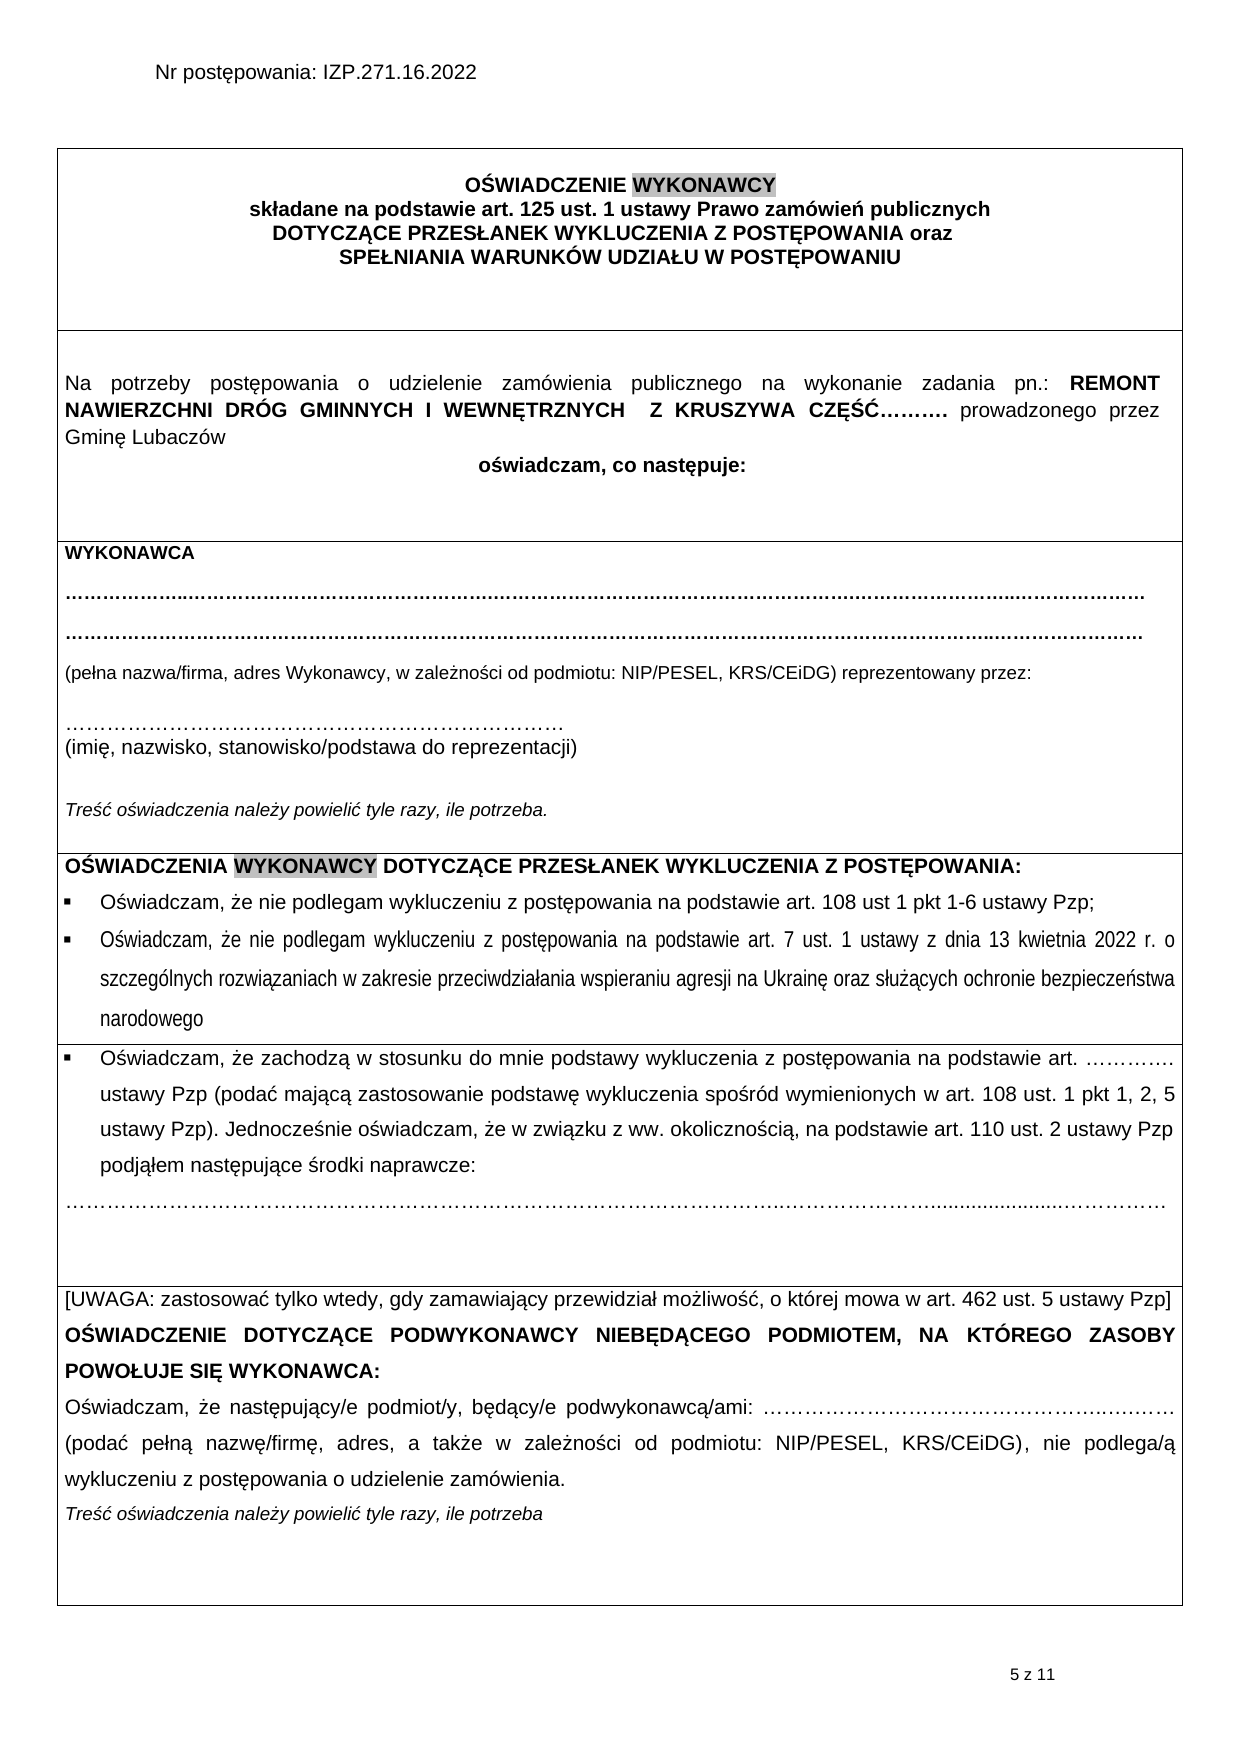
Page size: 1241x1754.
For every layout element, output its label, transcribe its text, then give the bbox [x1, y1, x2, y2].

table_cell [58, 1287, 1182, 1605]
table_cell Na potrzeby postępowania o udzielenie zamówienia publicznego na wykonanie zadania pn.: REMONT NAWIERZCHNI DRÓG GMINNYCH I WEWNĘTRZNYCH Z KRUSZYWA CZĘŚĆ………. prowadzonego przez Gminę Lubaczów oświadczam, co następuje: [58, 331, 1182, 541]
table_cell OŚWIADCZENIE WYKONAWCY składane na podstawie art. 125 ust. 1 ustawy Prawo zamówień publicznych DOTYCZĄCE PRZESŁANEK WYKLUCZENIA Z POSTĘPOWANIA oraz SPEŁNIANIA WARUNKÓW UDZIAŁU W POSTĘPOWANIU [58, 149, 1182, 330]
table_cell WYKONAWCA ………………..………………………………………….………………………………………………….……………………..………………… …………………………………………………………………………………………………………………………………..…………………… (pełna nazwa/firma, adres Wykonawcy, w zależności od podmiotu: NIP/PESEL, KRS/CEiDG) reprezentowany przez: ……………………………………………………………… (imię, nazwisko, stanowisko/podstawa do reprezentacji) Treść oświadczenia należy powielić tyle razy, ile potrzeba. [58, 542, 1182, 853]
table_cell Oświadczam, że zachodzą w stosunku do mnie podstawy wykluczenia z postępowania na podstawie art. …………. ustawy Pzp (podać mającą zastosowanie podstawę wykluczenia spośród wymienionych w art. 108 ust. 1 pkt 1, 2, 5 ustawy Pzp). Jednocześnie oświadczam, że w związku z ww. okolicznością, na podstawie art. 110 ust. 2 ustawy Pzp podjąłem następujące środki naprawcze: …………………………………………………………………………………………..………………….......................…………… [58, 1045, 1182, 1286]
table_cell OŚWIADCZENIA WYKONAWCY DOTYCZĄCE PRZESŁANEK WYKLUCZENIA Z POSTĘPOWANIA: Oświadczam, że nie podlegam wykluczeniu z postępowania na podstawie art. 108 ust 1 pkt 1-6 ustawy Pzp; Oświadczam, że nie podlegam wykluczeniu z postępowania na podstawie art. 7 ust. 1 ustawy z dnia 13 kwietnia 2022 r. o szczególnych rozwiązaniach w zakresie przeciwdziałania wspieraniu agresji na Ukrainę oraz służących ochronie bezpieczeństwa narodowego [58, 854, 1182, 1044]
